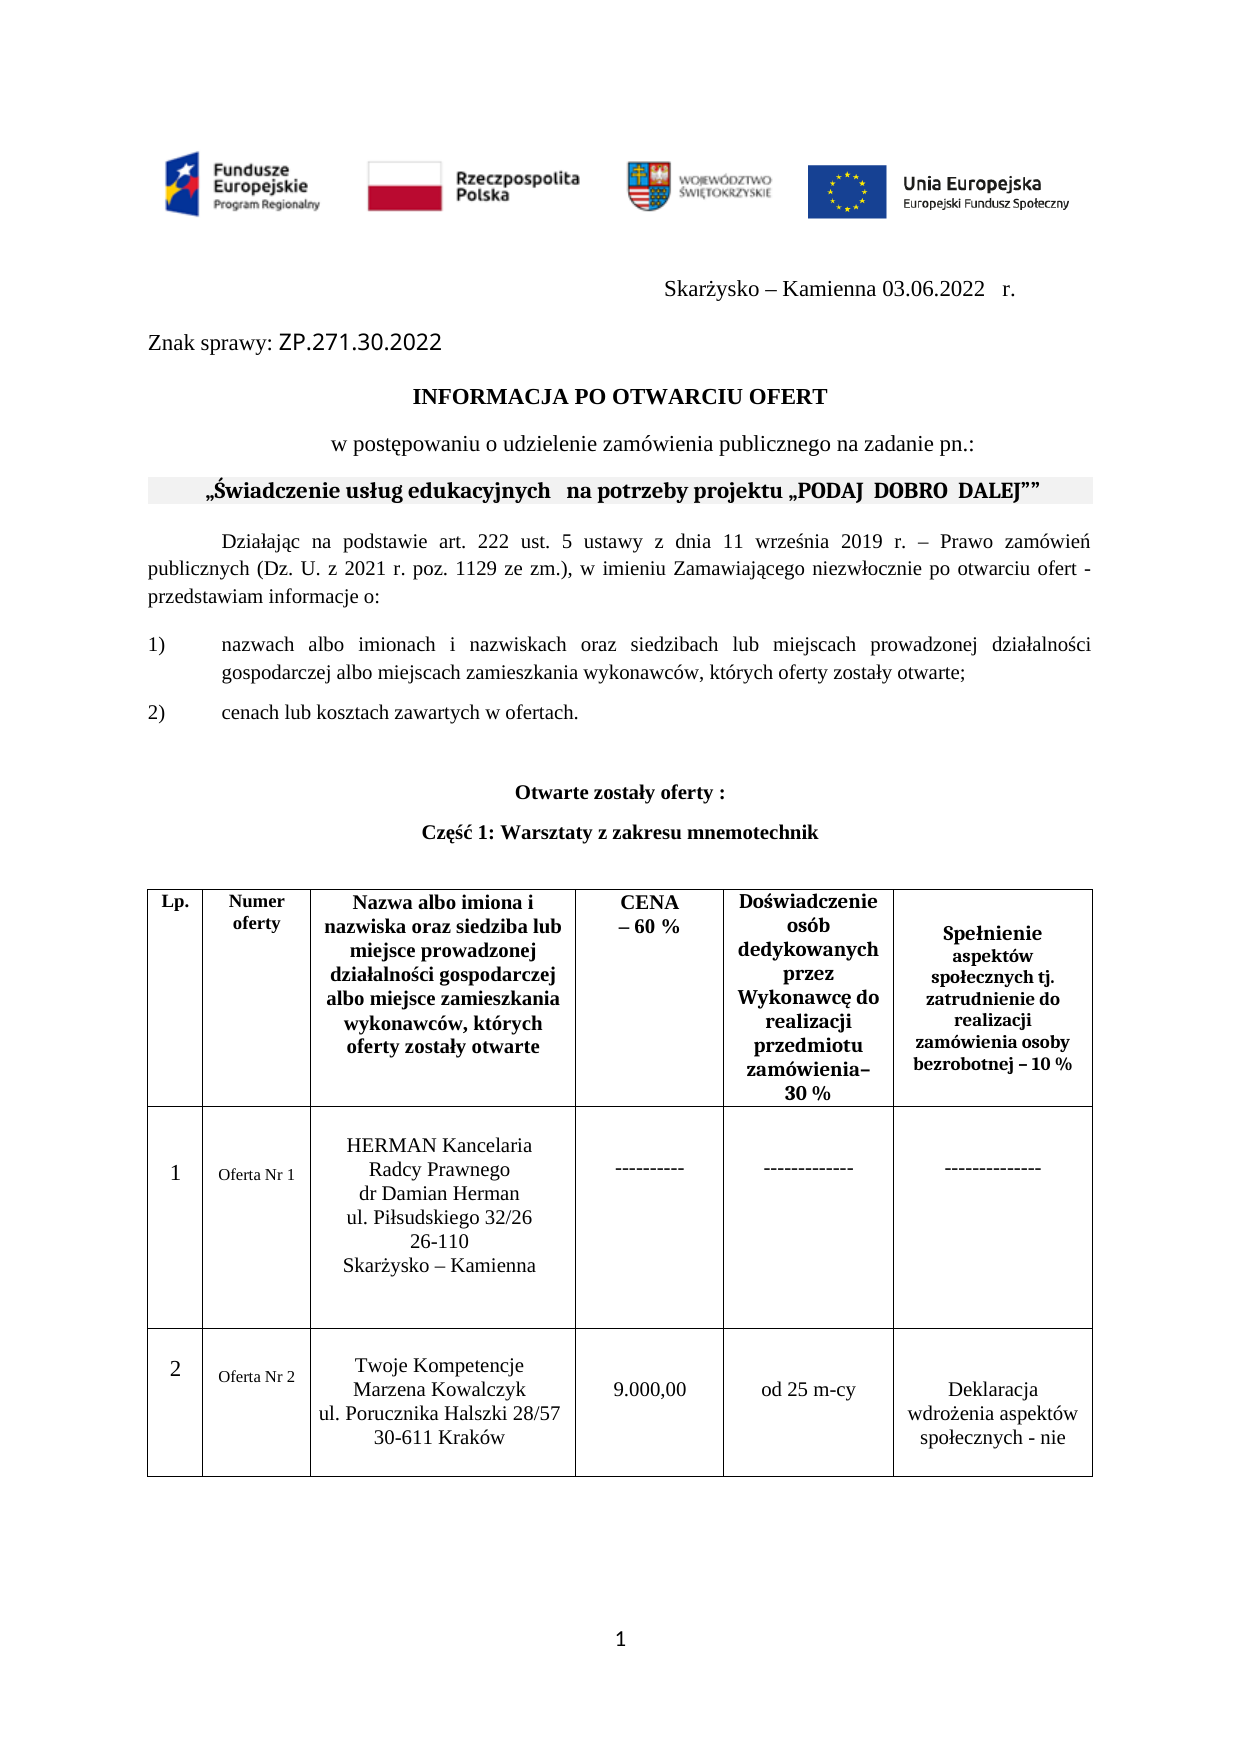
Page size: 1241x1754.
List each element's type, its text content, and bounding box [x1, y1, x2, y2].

picture [161, 147, 1079, 223]
text 2) cenach lub kosztach zawartych w ofertach. [148, 700, 1093, 724]
table_cell od 25 m-cy [724, 1329, 893, 1476]
text Otwarte zostały oferty : [148, 780, 1093, 804]
table_cell 1 [148, 1107, 202, 1328]
table_header CENA – 60 % [576, 890, 723, 1106]
text w postępowaniu o udzielenie zamówienia publicznego na zadanie pn.: [148, 430, 1158, 457]
table_header Nazwa albo imiona i nazwiska oraz siedziba lub miejsce prowadzonej działalności gospodarczej albo miejsce zamieszkania wykonawców, których oferty zostały otwarte [311, 890, 575, 1106]
text „Świadczenie usług edukacyjnych na potrzeby projektu „PODAJ DOBRO DALEJ”” [148, 477, 1093, 504]
table_cell 9.000,00 [576, 1329, 723, 1476]
text Działając na podstawie art. 222 ust. 5 ustawy z dnia 11 września 2019 r. – Prawo zamówień publicznych (Dz. U. z 2021 r. poz. 1129 ze zm.), w imieniu Zamawiającego niezwłocznie po otwarciu ofert - przedstawiam informacje o: [148, 528, 1093, 608]
table_header Numer oferty [203, 890, 310, 1106]
table_cell ---------- [576, 1107, 723, 1328]
table_cell Oferta Nr 2 [203, 1329, 310, 1476]
table_cell ------------- [724, 1107, 893, 1328]
text INFORMACJA PO OTWARCIU OFERT [148, 383, 1093, 409]
text 1) nazwach albo imionach i nazwiskach oraz siedzibach lub miejscach prowadzonej działalności gospodarczej albo miejscach zamieszkania wykonawców, których oferty zostały otwarte; [148, 632, 1093, 684]
table_cell Deklaracja wdrożenia aspektów społecznych - nie [894, 1329, 1092, 1476]
table_cell Twoje Kompetencje Marzena Kowalczyk ul. Porucznika Halszki 28/57 30-611 Kraków [311, 1329, 575, 1476]
table_cell -------------- [894, 1107, 1092, 1328]
text Skarżysko – Kamienna 03.06.2022 r. [590, 275, 1093, 302]
table_header Lp. [148, 890, 202, 1106]
table_header Spełnienie aspektów społecznych tj. zatrudnienie do realizacji zamówienia osoby bezrobotnej – 10 % [894, 890, 1092, 1106]
table_header Doświadczenie osób dedykowanych przez Wykonawcę do realizacji przedmiotu zamówienia– 30 % [724, 890, 893, 1106]
table_cell Oferta Nr 1 [203, 1107, 310, 1328]
text Znak sprawy: ZP.271.30.2022 [148, 326, 1096, 358]
table_cell 2 [148, 1329, 202, 1476]
table_cell HERMAN Kancelaria Radcy Prawnego dr Damian Herman ul. Piłsudskiego 32/26 26-110 Skarżysko – Kamienna [311, 1107, 575, 1328]
text Część 1: Warsztaty z zakresu mnemotechnik [148, 820, 1093, 844]
